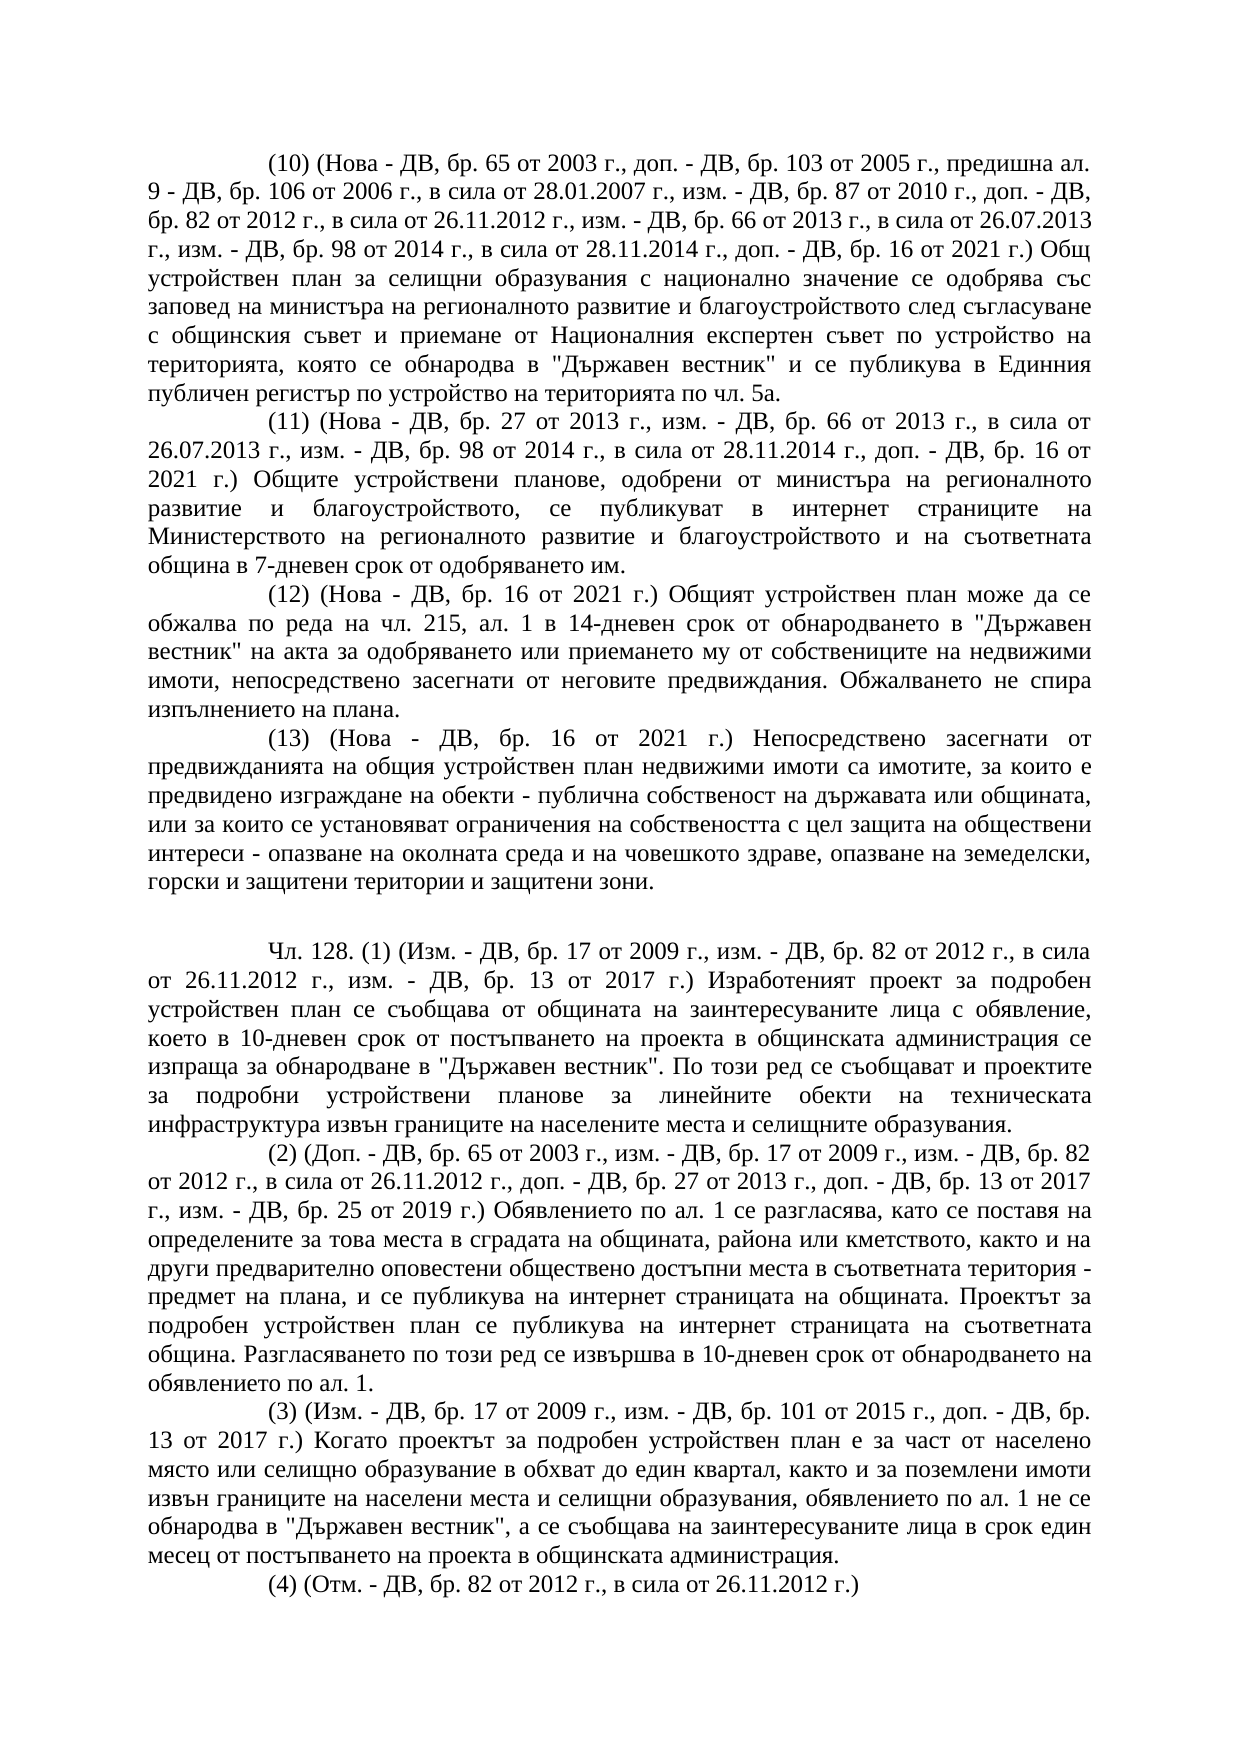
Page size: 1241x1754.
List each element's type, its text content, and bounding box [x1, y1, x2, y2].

text Чл. 128. (1) (Изм. - ДВ, бр. 17 от 2009 г., изм. - ДВ, бр. 82 от 2012 г., в сила от 26.11.2012 г., изм. - ДВ, бр. 13 от 2017 г.) Изработеният проект за подробен устройствен план се съобщава от общината на заинтересуваните лица с обявление, което в 10-дневен срок от постъпването на проекта в общинската администрация се изпраща за обнародване в "Държавен вестник". По този ред се съобщават и проектите за подробни устройствени планове за линейните обекти на техническата инфраструктура извън границите на населените места и селищните образувания. [148, 936, 1093, 1138]
text (13) (Нова - ДВ, бр. 16 от 2021 г.) Непосредствено засегнати от предвижданията на общия устройствен план недвижими имоти са имотите, за които е предвидено изграждане на обекти - публична собственост на държавата или общината, или за които се установяват ограничения на собствеността с цел защита на обществени интереси - опазване на околната среда и на човешкото здраве, опазване на земеделски, горски и защитени територии и защитени зони. [148, 723, 1093, 895]
text (11) (Нова - ДВ, бр. 27 от 2013 г., изм. - ДВ, бр. 66 от 2013 г., в сила от 26.07.2013 г., изм. - ДВ, бр. 98 от 2014 г., в сила от 28.11.2014 г., доп. - ДВ, бр. 16 от 2021 г.) Общите устройствени планове, одобрени от министъра на регионалното развитие и благоустройството, се публикуват в интернет страниците на Министерството на регионалното развитие и благоустройството и на съответната община в 7-дневен срок от одобряването им. [148, 406, 1093, 579]
text (12) (Нова - ДВ, бр. 16 от 2021 г.) Общият устройствен план може да се обжалва по реда на чл. 215, ал. 1 в 14-дневен срок от обнародването в "Държавен вестник" на акта за одобряването или приемането му от собствениците на недвижими имоти, непосредствено засегнати от неговите предвиждания. Обжалването не спира изпълнението на плана. [148, 579, 1093, 723]
text (10) (Нова - ДВ, бр. 65 от 2003 г., доп. - ДВ, бр. 103 от 2005 г., предишна ал. 9 - ДВ, бр. 106 от 2006 г., в сила от 28.01.2007 г., изм. - ДВ, бр. 87 от 2010 г., доп. - ДВ, бр. 82 от 2012 г., в сила от 26.11.2012 г., изм. - ДВ, бр. 66 от 2013 г., в сила от 26.07.2013 г., изм. - ДВ, бр. 98 от 2014 г., в сила от 28.11.2014 г., доп. - ДВ, бр. 16 от 2021 г.) Общ устройствен план за селищни образувания с национално значение се одобрява със заповед на министъра на регионалното развитие и благоустройството след съгласуване с общинския съвет и приемане от Националния експертен съвет по устройство на територията, която се обнародва в "Държавен вестник" и се публикува в Единния публичен регистър по устройство на територията по чл. 5а. [148, 148, 1093, 406]
text (4) (Отм. - ДВ, бр. 82 от 2012 г., в сила от 26.11.2012 г.) [148, 1569, 1093, 1598]
text (3) (Изм. - ДВ, бр. 17 от 2009 г., изм. - ДВ, бр. 101 от 2015 г., доп. - ДВ, бр. 13 от 2017 г.) Когато проектът за подробен устройствен план е за част от населено място или селищно образувание в обхват до един квартал, както и за поземлени имоти извън границите на населени места и селищни образувания, обявлението по ал. 1 не се обнародва в "Държавен вестник", а се съобщава на заинтересуваните лица в срок един месец от постъпването на проекта в общинската администрация. [148, 1396, 1093, 1569]
text (2) (Доп. - ДВ, бр. 65 от 2003 г., изм. - ДВ, бр. 17 от 2009 г., изм. - ДВ, бр. 82 от 2012 г., в сила от 26.11.2012 г., доп. - ДВ, бр. 27 от 2013 г., доп. - ДВ, бр. 13 от 2017 г., изм. - ДВ, бр. 25 от 2019 г.) Обявлението по ал. 1 се разгласява, като се поставя на определените за това места в сградата на общината, района или кметството, както и на други предварително оповестени обществено достъпни места в съответната територия - предмет на плана, и се публикува на интернет страницата на общината. Проектът за подробен устройствен план се публикува на интернет страницата на съответната община. Разгласяването по този ред се извършва в 10-дневен срок от обнародването на обявлението по ал. 1. [148, 1138, 1093, 1396]
